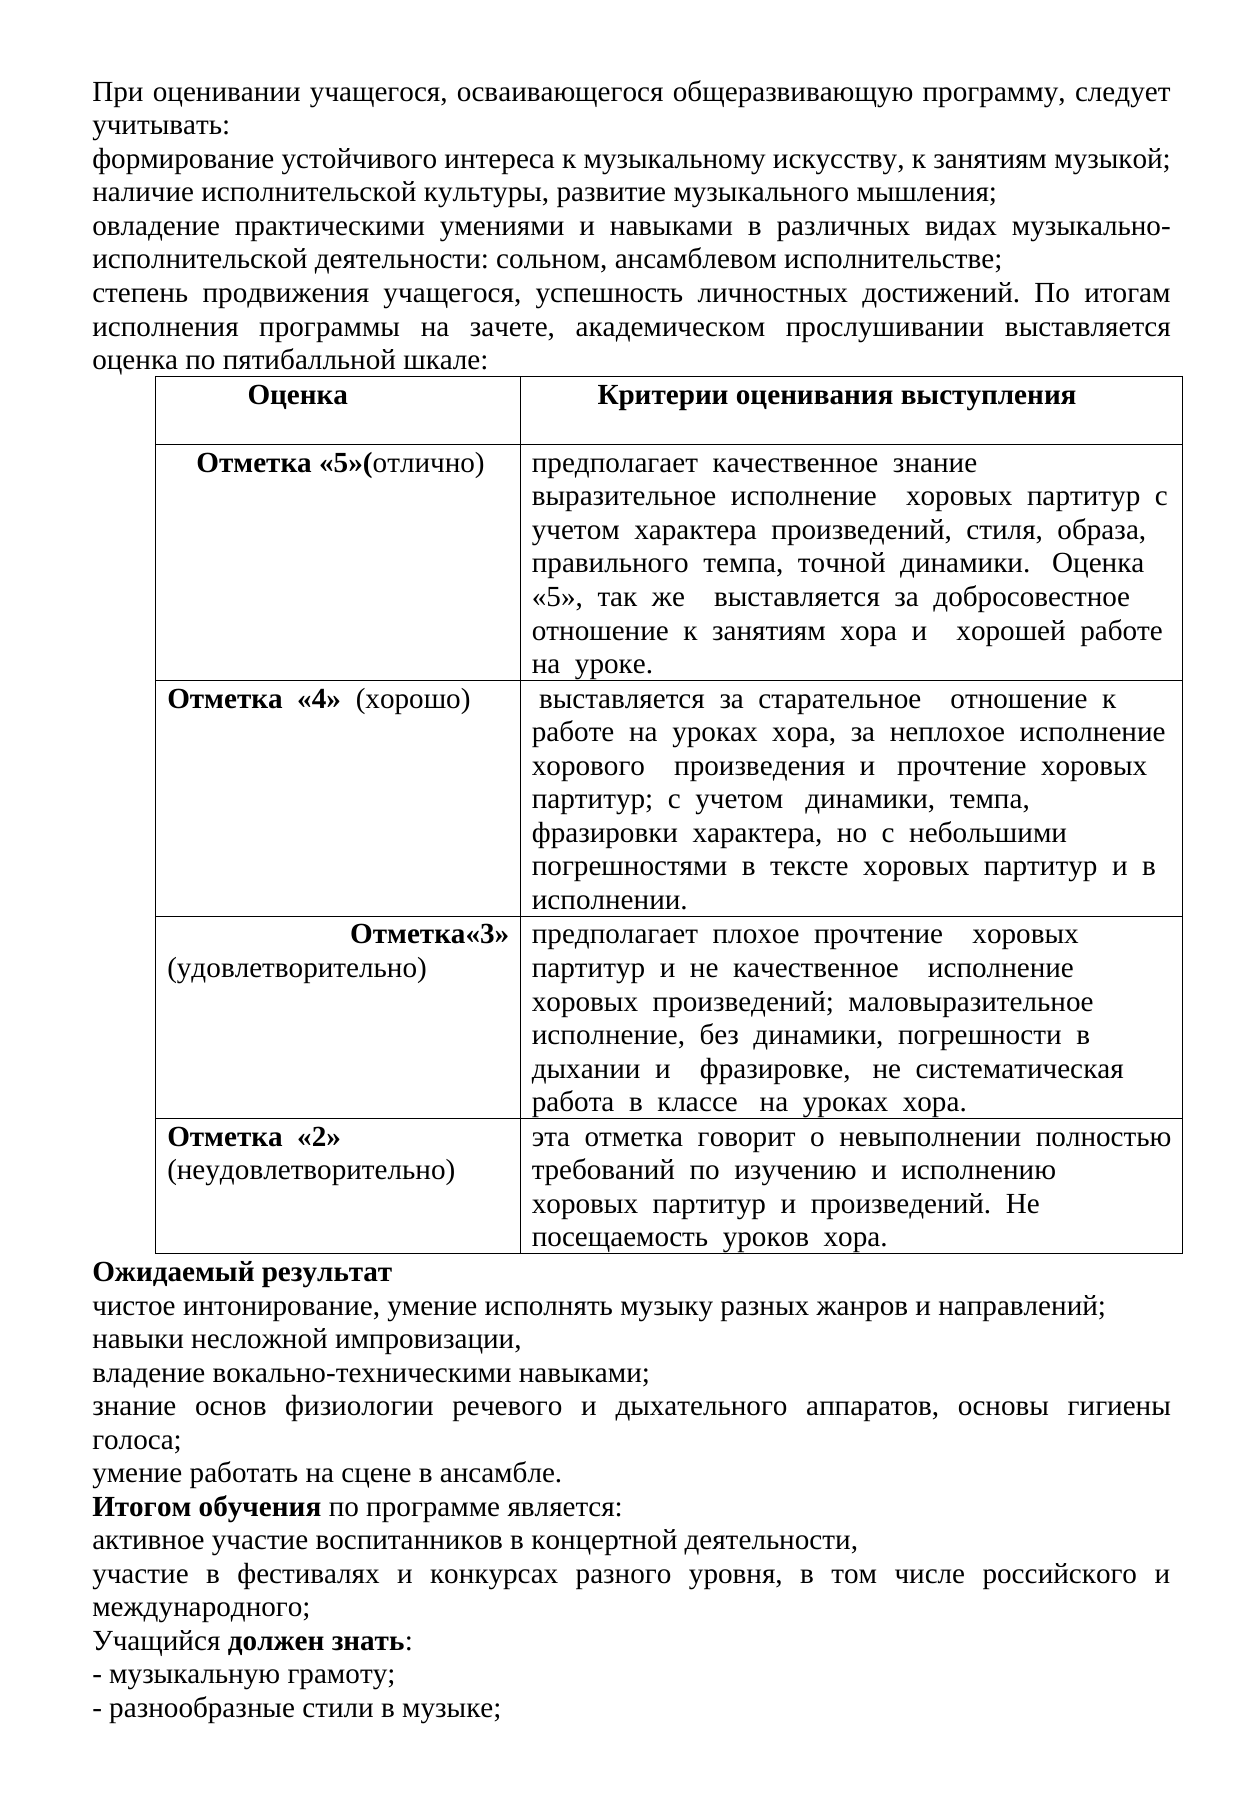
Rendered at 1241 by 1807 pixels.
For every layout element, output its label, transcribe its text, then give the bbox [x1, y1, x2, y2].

text участие в фестивалях и конкурсах разного уровня, в том числе российского и международного; [92, 1556, 1172, 1623]
text Учащийся должен знать: [92, 1623, 1172, 1657]
list степень продвижения учащегося, успешность личностных достижений. По итогам исполнения программы на зачете, академическом прослушивании выставляется оценка по пятибалльной шкале: [92, 275, 1172, 376]
text - музыкальную грамоту; [92, 1657, 1172, 1690]
table_cell Отметка «5»(отлично) [156, 445, 520, 680]
text - разнообразные стили в музыке; [92, 1690, 1172, 1724]
text навыки несложной импровизации, [92, 1321, 1172, 1355]
text активное участие воспитанников в концертной деятельности, [92, 1522, 1172, 1556]
text владение вокально-техническими навыками; [92, 1355, 1172, 1388]
table_cell Отметка «2» (неудовлетворительно) [156, 1119, 520, 1253]
text наличие исполнительской культуры, развитие музыкального мышления; [92, 174, 1172, 208]
text Итогом обучения по программе является: [92, 1489, 1172, 1522]
table_cell предполагает плохое прочтение хоровых партитур и не качественное исполнение хоровых произведений; маловыразительное исполнение, без динамики, погрешности в дыхании и фразировке, не систематическая работа в классе на уроках хора. [521, 917, 1182, 1118]
table_cell выставляется за старательное отношение к работе на уроках хора, за неплохое исполнение хорового произведения и прочтение хоровых партитур; с учетом динамики, темпа, фразировки характера, но с небольшими погрешностями в тексте хоровых партитур и в исполнении. [521, 681, 1182, 916]
text При оценивании учащегося, осваивающегося общеразвивающую программу, следует учитывать: [92, 74, 1172, 141]
text чистое интонирование, умение исполнять музыку разных жанров и направлений; [92, 1288, 1172, 1321]
text формирование устойчивого интереса к музыкальному искусству, к занятиям музыкой; [92, 141, 1172, 174]
text овладение практическими умениями и навыками в различных видах музыкально-исполнительской деятельности: сольном, ансамблевом исполнительстве; [92, 208, 1172, 275]
table_header Оценка [156, 377, 520, 444]
table_header Критерии оценивания выступления [521, 377, 1182, 444]
text Ожидаемый результат [92, 1254, 1172, 1288]
table_cell предполагает качественное знание выразительное исполнение хоровых партитур с учетом характера произведений, стиля, образа, правильного темпа, точной динамики. Оценка «5», так же выставляется за добросовестное отношение к занятиям хора и хорошей работе на уроке. [521, 445, 1182, 680]
table_cell Отметка«3» (удовлетворительно) [156, 917, 520, 1118]
text умение работать на сцене в ансамбле. [92, 1455, 1172, 1489]
table_cell эта отметка говорит о невыполнении полностью требований по изучению и исполнению хоровых партитур и произведений. Не посещаемость уроков хора. [521, 1119, 1182, 1253]
text знание основ физиологии речевого и дыхательного аппаратов, основы гигиены голоса; [92, 1388, 1172, 1455]
table_cell Отметка «4» (хорошо) [156, 681, 520, 916]
